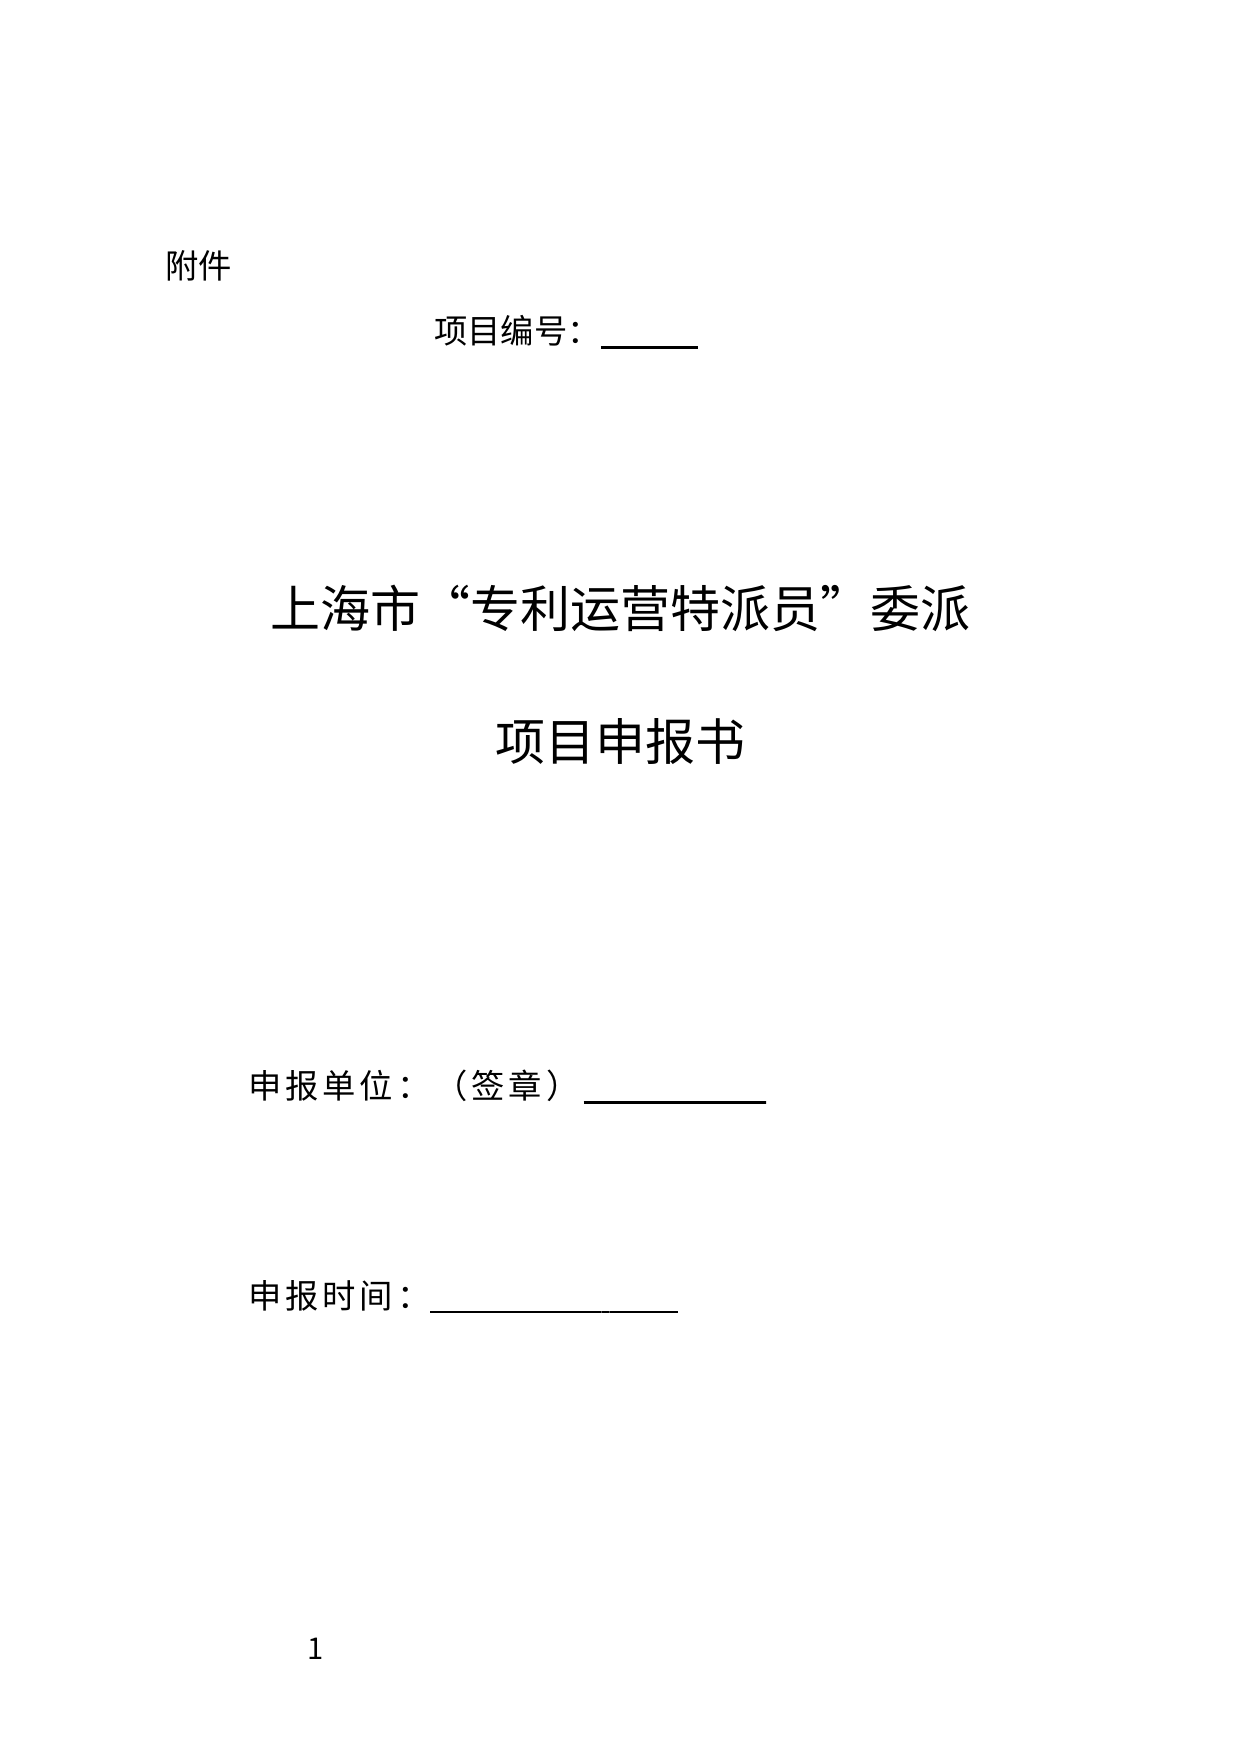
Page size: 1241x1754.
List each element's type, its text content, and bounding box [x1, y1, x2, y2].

text 申报单位：（签章） [165, 1051, 1075, 1116]
text 上海市“专利运营特派员”委派 [165, 557, 1075, 654]
text 申报时间： [165, 1261, 1075, 1326]
text 附件 [165, 232, 1075, 297]
text 项目申报书 [165, 690, 1075, 788]
text 项目编号： [165, 297, 1075, 362]
